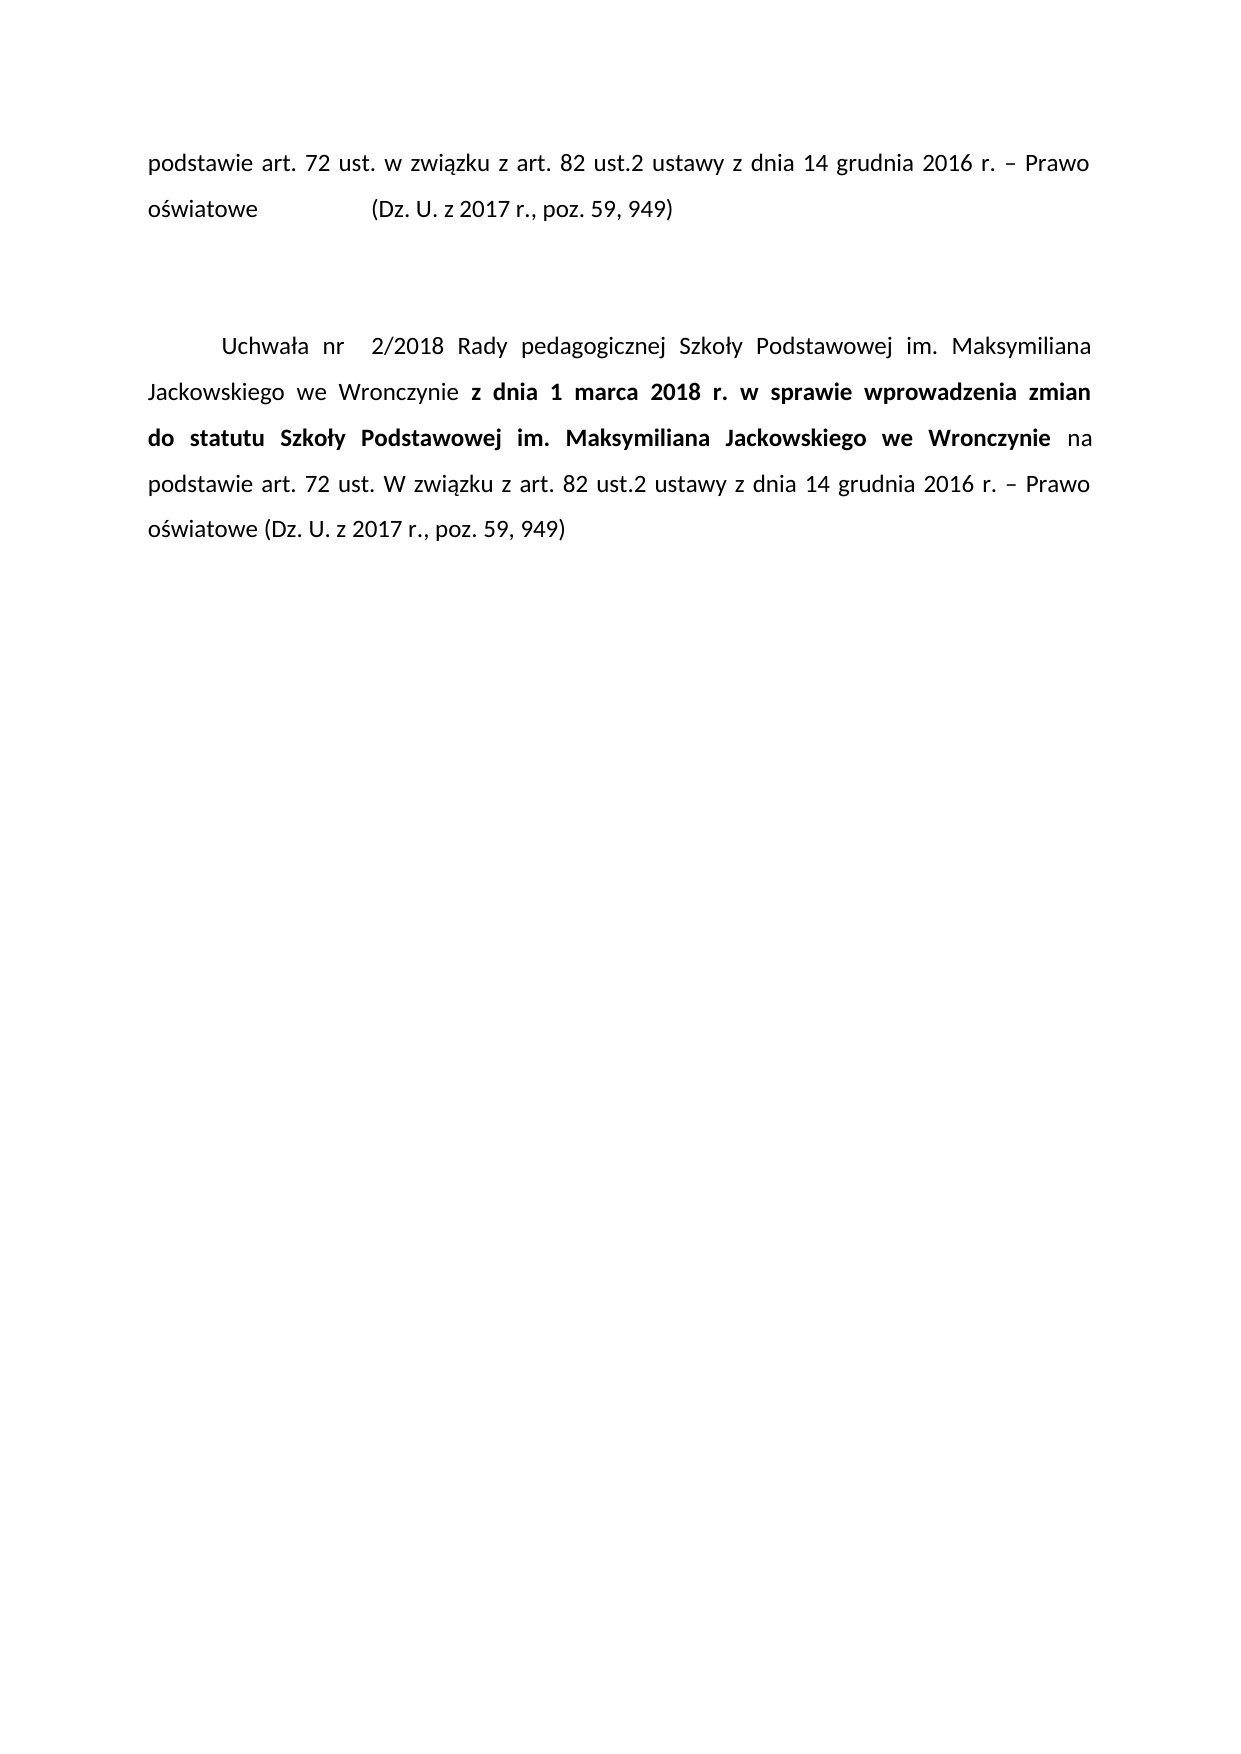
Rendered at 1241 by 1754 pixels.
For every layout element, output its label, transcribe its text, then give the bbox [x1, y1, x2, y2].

text Uchwała nr 2/2018 Rady pedagogicznej Szkoły Podstawowej im. Maksymiliana Jackowskiego we Wronczynie z dnia 1 marca 2018 r. w sprawie wprowadzenia zmian do statutu Szkoły Podstawowej im. Maksymiliana Jackowskiego we Wronczynie na podstawie art. 72 ust. W związku z art. 82 ust.2 ustawy z dnia 14 grudnia 2016 r. – Prawo oświatowe (Dz. U. z 2017 r., poz. 59, 949) [148, 331, 1093, 544]
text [148, 148, 1093, 224]
